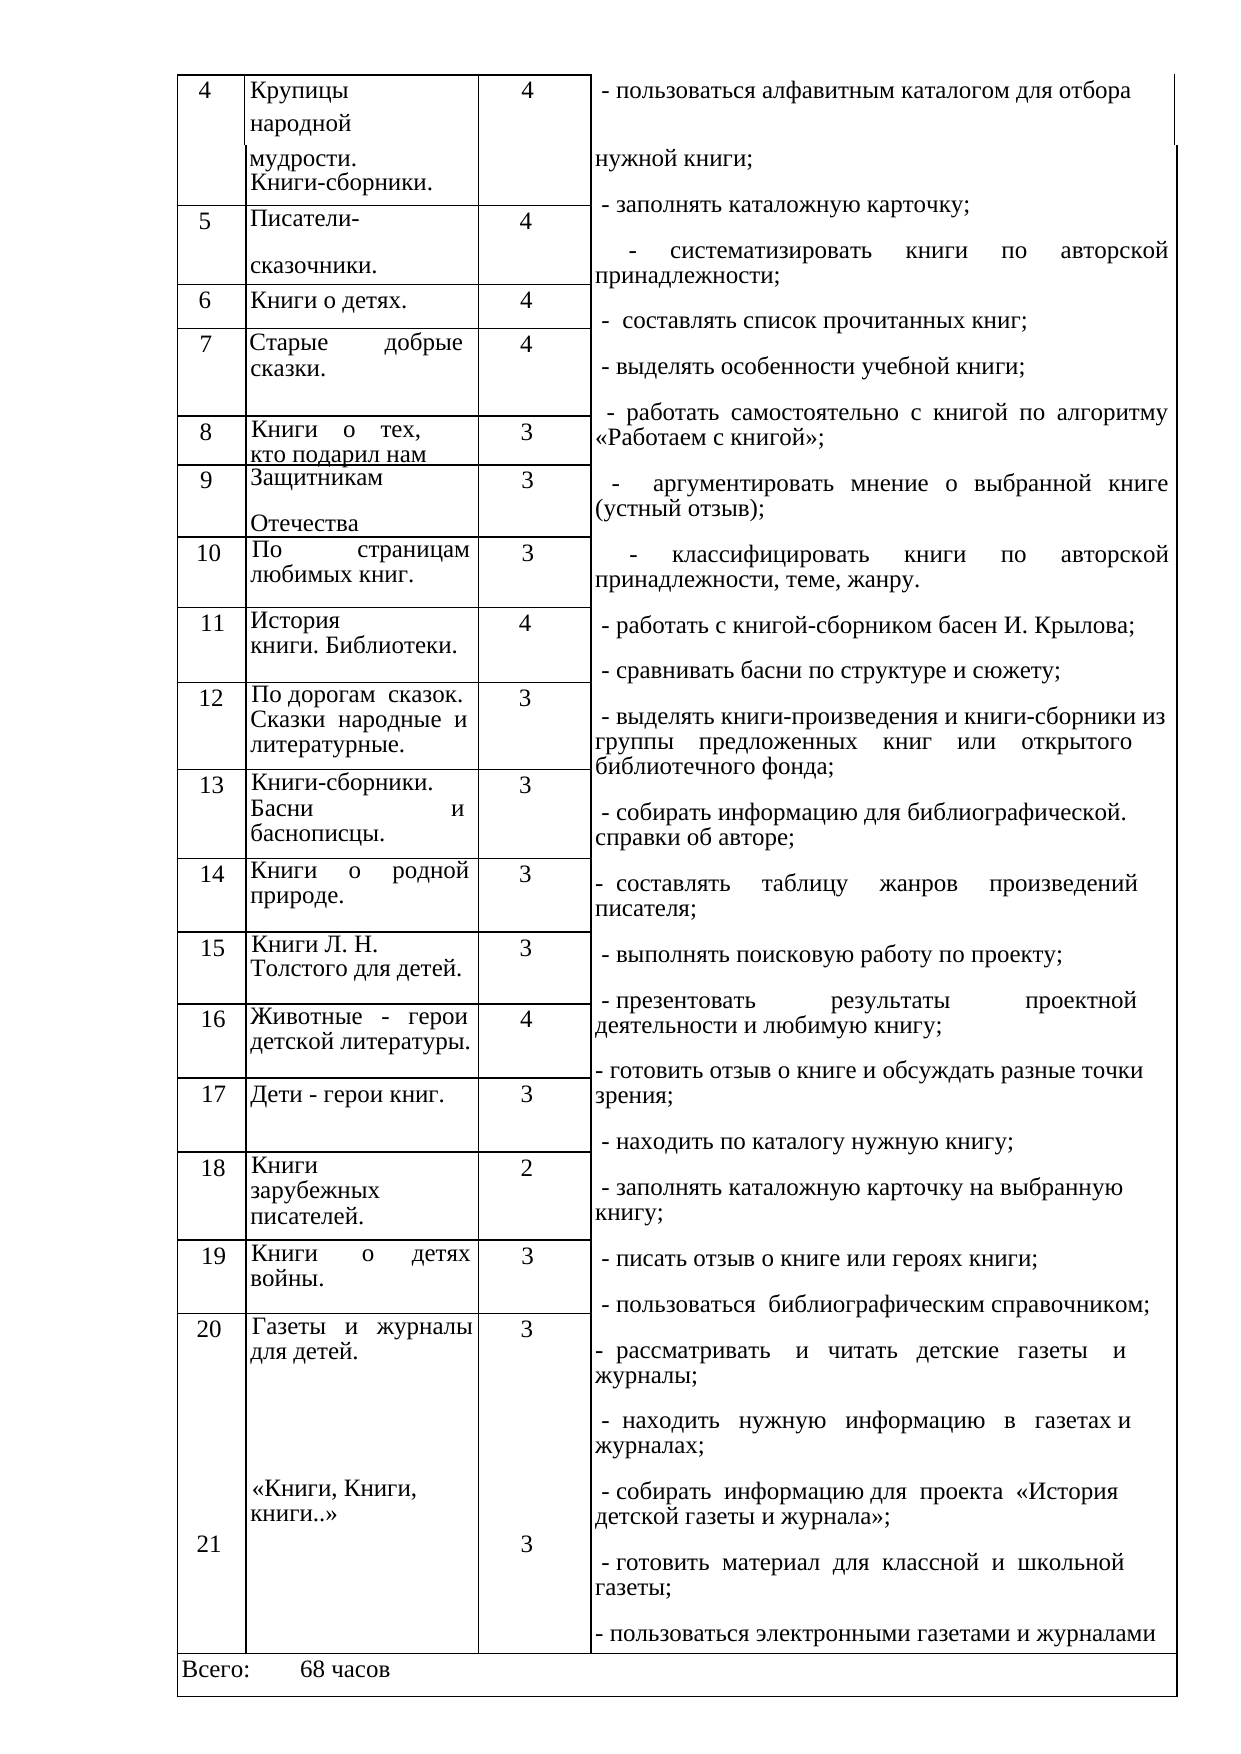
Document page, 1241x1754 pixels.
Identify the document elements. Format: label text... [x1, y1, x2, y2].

table_cell Дети - герои книг. [247, 1079, 478, 1151]
table_cell 3 [479, 538, 590, 607]
table_cell Газеты и журналы для детей. «Книги, Книги, книги..» [247, 1314, 478, 1652]
table_cell 13 [178, 770, 245, 857]
table_cell Книги Л. Н. Толстого для детей. [247, 933, 478, 1003]
table_cell 20 21 [178, 1314, 245, 1652]
table_cell Книги о родной природе. [247, 859, 478, 931]
table_cell Писатели- сказочники. [247, 206, 478, 283]
table_cell 3 3 [479, 1314, 590, 1652]
table_cell 3 [479, 1241, 590, 1312]
table_cell 3 [479, 1079, 590, 1151]
table_cell 17 [178, 1079, 245, 1151]
table_cell Крупицы народной [245, 76, 478, 145]
table_cell Книги-сборники. Басни и баснописцы. [247, 770, 478, 857]
table_cell 4 [479, 1005, 590, 1077]
table_cell 8 [178, 417, 245, 464]
table_cell Животные - герои детской литературы. [247, 1005, 478, 1077]
table_cell Книги о детях войны. [247, 1241, 478, 1312]
table_cell 11 [178, 608, 245, 681]
table_cell 9 [178, 466, 245, 536]
table_cell 18 [178, 1153, 245, 1239]
table_cell 3 [479, 683, 590, 769]
table_cell 19 [178, 1241, 245, 1312]
table_cell 10 [178, 538, 245, 607]
table_cell 5 [178, 206, 245, 283]
table_cell Книги зарубежных писателей. [247, 1153, 478, 1239]
table_cell 12 [178, 683, 245, 769]
table_cell [178, 145, 245, 205]
table_cell Книги о тех, кто подарил нам жизнь. [247, 417, 478, 464]
table_cell Всего: 68 часов [178, 1654, 220, 1696]
table_cell История книги. Библиотеки. [247, 608, 478, 681]
table_cell 3 [479, 933, 590, 1003]
table_cell 4 [178, 76, 244, 145]
table_cell 4 [479, 329, 590, 415]
table_cell Старые добрые сказки. [247, 329, 478, 415]
table_cell 3 [479, 770, 590, 857]
table_cell нужной книги; - заполнять каталожную карточку; - систематизировать книги по авторской принадлежности; - составлять список прочитанных книг; - выделять особенности учебной книги; - работать самостоятельно с книгой по алгоритму «Работаем с книгой»; - аргументировать мнение о выбранной книге (устный отзыв); - классифицировать книги по авторской принадлежности, теме, жанру. - работать с книгой-сборником басен И. Крылова; - сравнивать басни по структуре и сюжету; - выделять книги-произведения и книги-сборники из группы предложенных книг или открытого библиотечного фонда; - собирать информацию для библиографической. справки об авторе; - составлять таблицу жанров произведений писателя; - выполнять поисковую работу по проекту; - презентовать результаты проектной деятельности и любимую книгу; - готовить отзыв о книге и обсуждать разные точки зрения; - находить по каталогу нужную книгу; - заполнять каталожную карточку на выбранную книгу; - писать отзыв о книге или героях книги; - пользоваться библиографическим справочником; - рассматривать и читать детские газеты и журналы; - находить нужную информацию в газетах и журналах; - собирать информацию для проекта «История детской газеты и журнала»; - готовить материал для классной и школьной газеты; - пользоваться электронными газетами и журналами газеты; - пользоваться электронными газетами и журналами. [592, 145, 1176, 1652]
table_cell 3 [479, 466, 590, 536]
table_cell 4 [479, 285, 590, 328]
table_cell По страницам любимых книг. [247, 538, 478, 607]
table_cell 4 [479, 206, 590, 283]
table_cell 7 [178, 329, 245, 415]
table_cell 15 [178, 933, 245, 1003]
table_cell 14 [178, 859, 245, 931]
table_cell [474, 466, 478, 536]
table_cell 4 [479, 608, 590, 681]
table_cell 2 [479, 1153, 590, 1239]
table_cell Книги о детях. [247, 285, 478, 328]
table_cell 6 [178, 285, 245, 328]
table_cell По дорогам сказок. Сказки народные и литературные. [247, 683, 478, 769]
table_cell 3 [479, 859, 590, 931]
table_cell 16 [178, 1005, 245, 1077]
table_cell 4 [479, 76, 590, 205]
table_cell 3 [479, 417, 590, 464]
table_cell мудрости. Книги-сборники. [247, 145, 478, 205]
